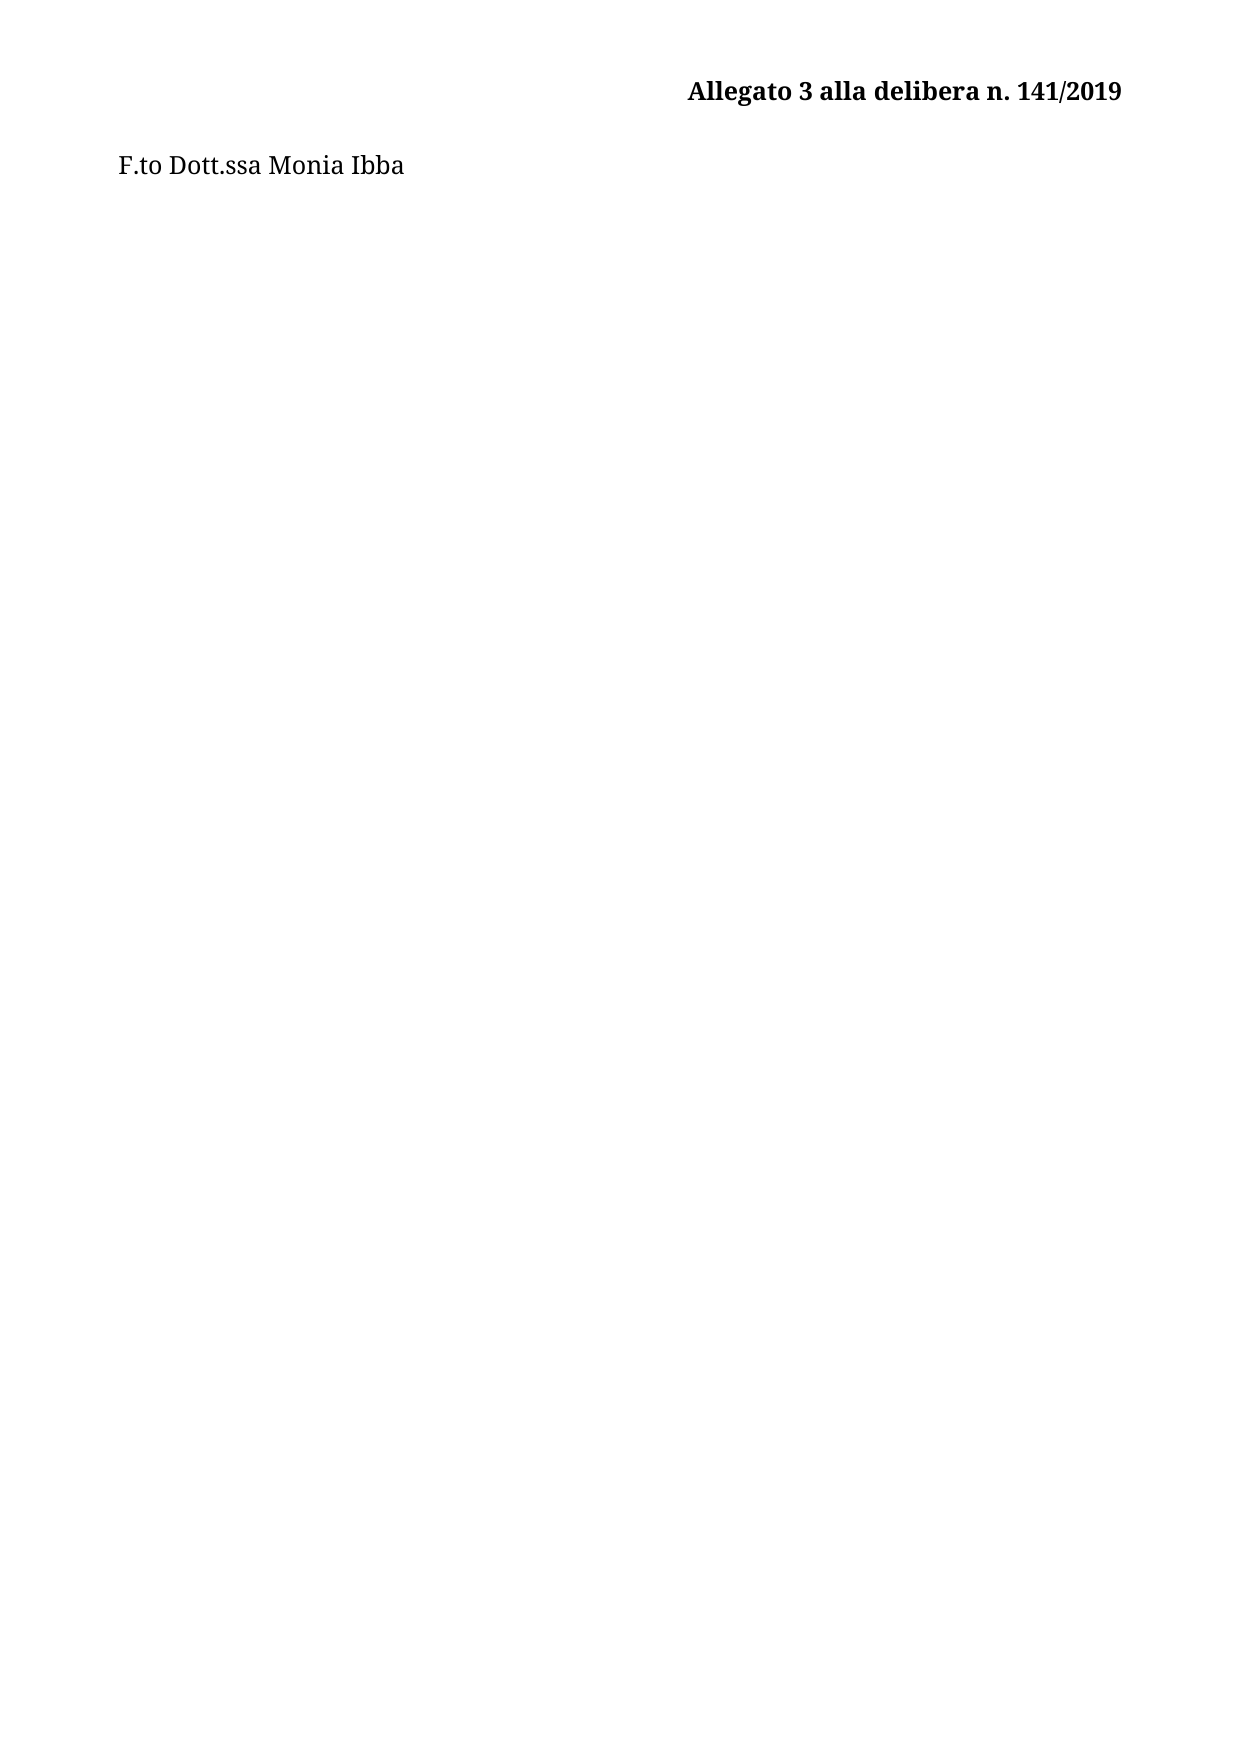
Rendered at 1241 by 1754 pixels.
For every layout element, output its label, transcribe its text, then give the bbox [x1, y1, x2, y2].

text F.to Dott.ssa Monia Ibba [118, 148, 1122, 182]
